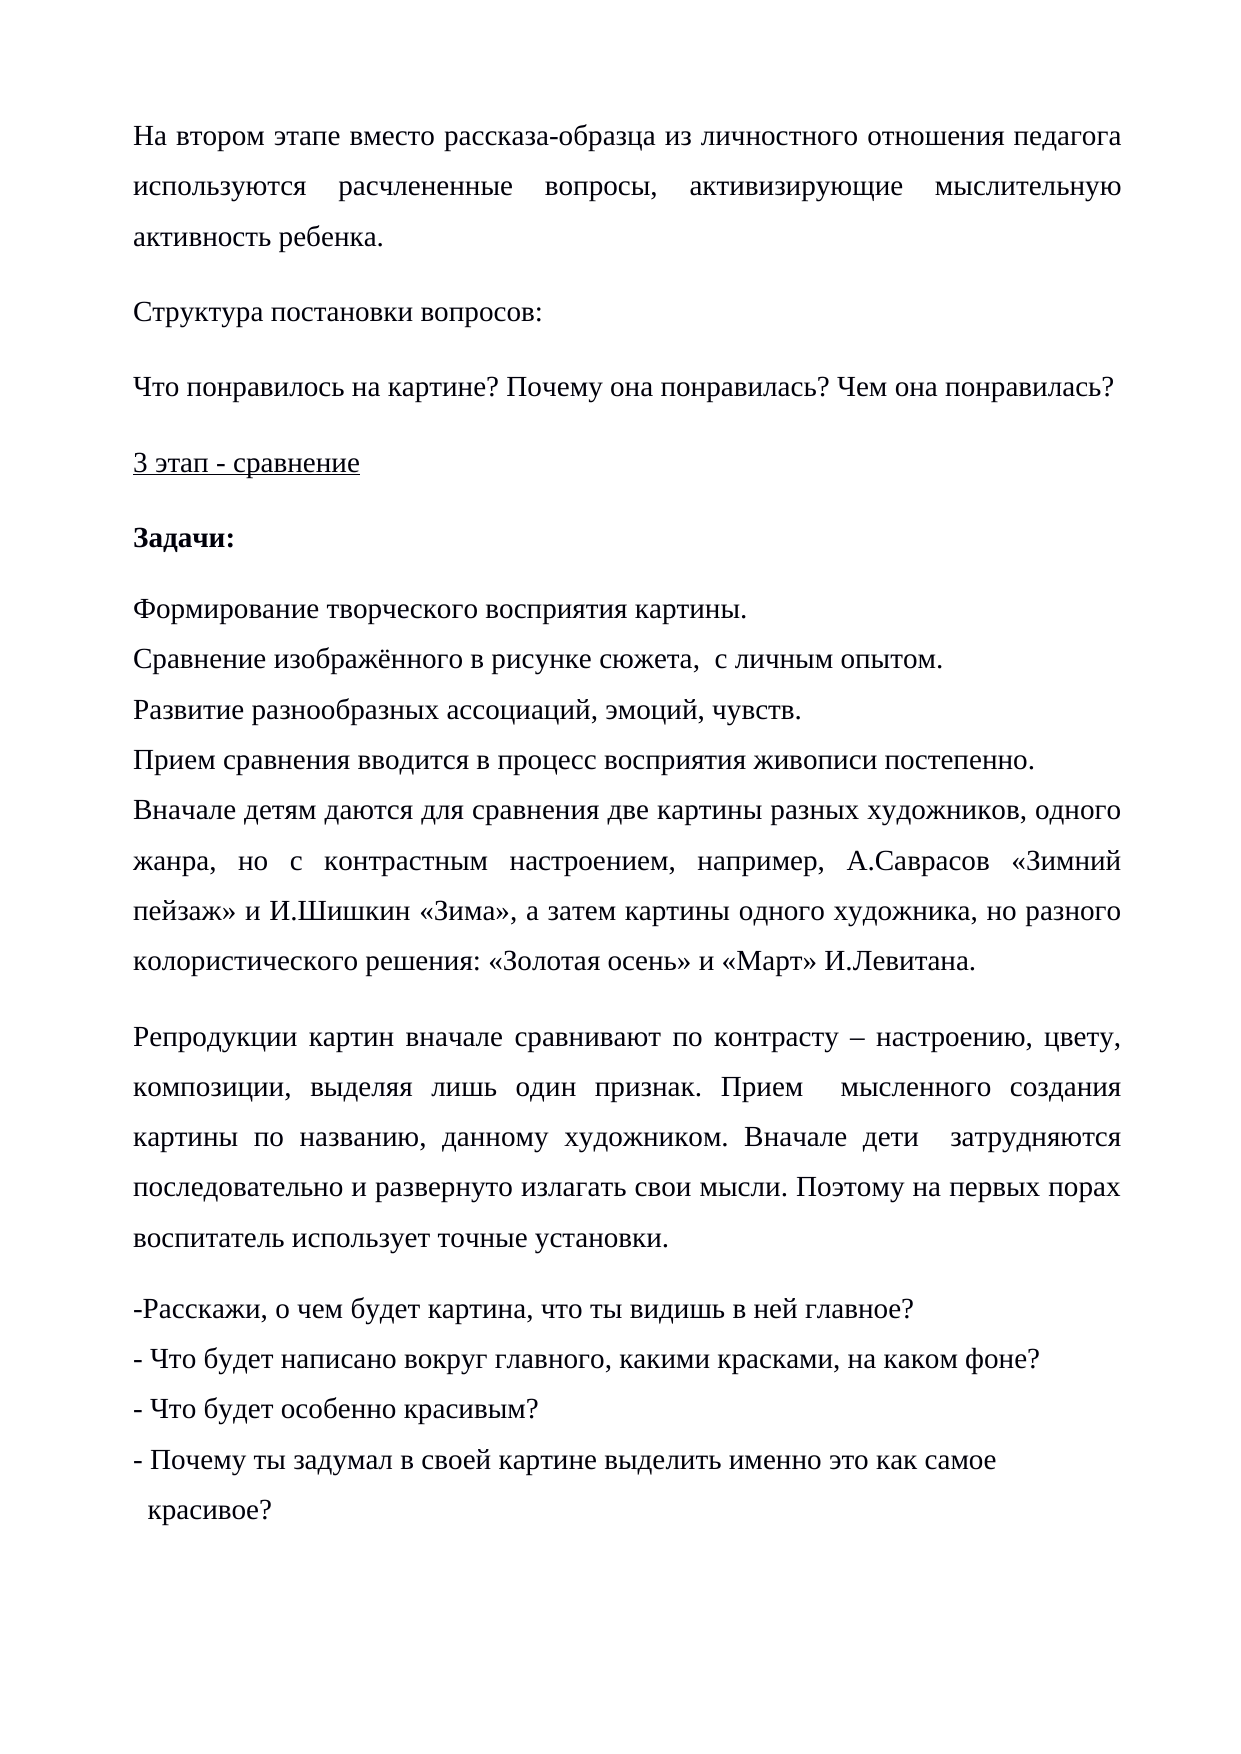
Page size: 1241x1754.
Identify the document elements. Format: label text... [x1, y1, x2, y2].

text Структура постановки вопросов: [133, 294, 1122, 328]
text Сравнение изображённого в рисунке сюжета, с личным опытом. [133, 641, 1122, 675]
text Что понравилось на картине? Почему она понравилась? Чем она понравилась? [133, 369, 1122, 403]
text На втором этапе вместо рассказа-образца из личностного отношения педагога используются расчлененные вопросы, активизирующие мыслительную активность ребенка. [133, 118, 1122, 252]
text -Расскажи, о чем будет картина, что ты видишь в ней главное? [133, 1291, 1122, 1324]
text - Почему ты задумал в своей картине выделить именно это как самое [133, 1442, 1122, 1476]
text Прием сравнения вводится в процесс восприятия живописи постепенно. [133, 742, 1122, 776]
text Вначале детям даются для сравнения две картины разных художников, одного жанра, но с контрастным настроением, например, А.Саврасов «Зимний пейзаж» и И.Шишкин «Зима», а затем картины одного художника, но разного колористического решения: «Золотая осень» и «Март» И.Левитана. [133, 792, 1122, 977]
text красивое? [133, 1492, 1122, 1526]
text - Что будет особенно красивым? [133, 1392, 1122, 1425]
text Задачи: [133, 520, 1122, 553]
text 3 этап - сравнение [133, 445, 1122, 478]
text Формирование творческого восприятия картины. [133, 591, 1122, 625]
text Репродукции картин вначале сравнивают по контрасту – настроению, цвету, композиции, выделяя лишь один признак. Прием мысленного создания картины по названию, данному художником. Вначале дети затрудняются последовательно и развернуто излагать свои мысли. Поэтому на первых порах воспитатель использует точные установки. [133, 1019, 1122, 1253]
text Развитие разнообразных ассоциаций, эмоций, чувств. [133, 692, 1122, 725]
text - Что будет написано вокруг главного, какими красками, на каком фоне? [133, 1341, 1122, 1375]
